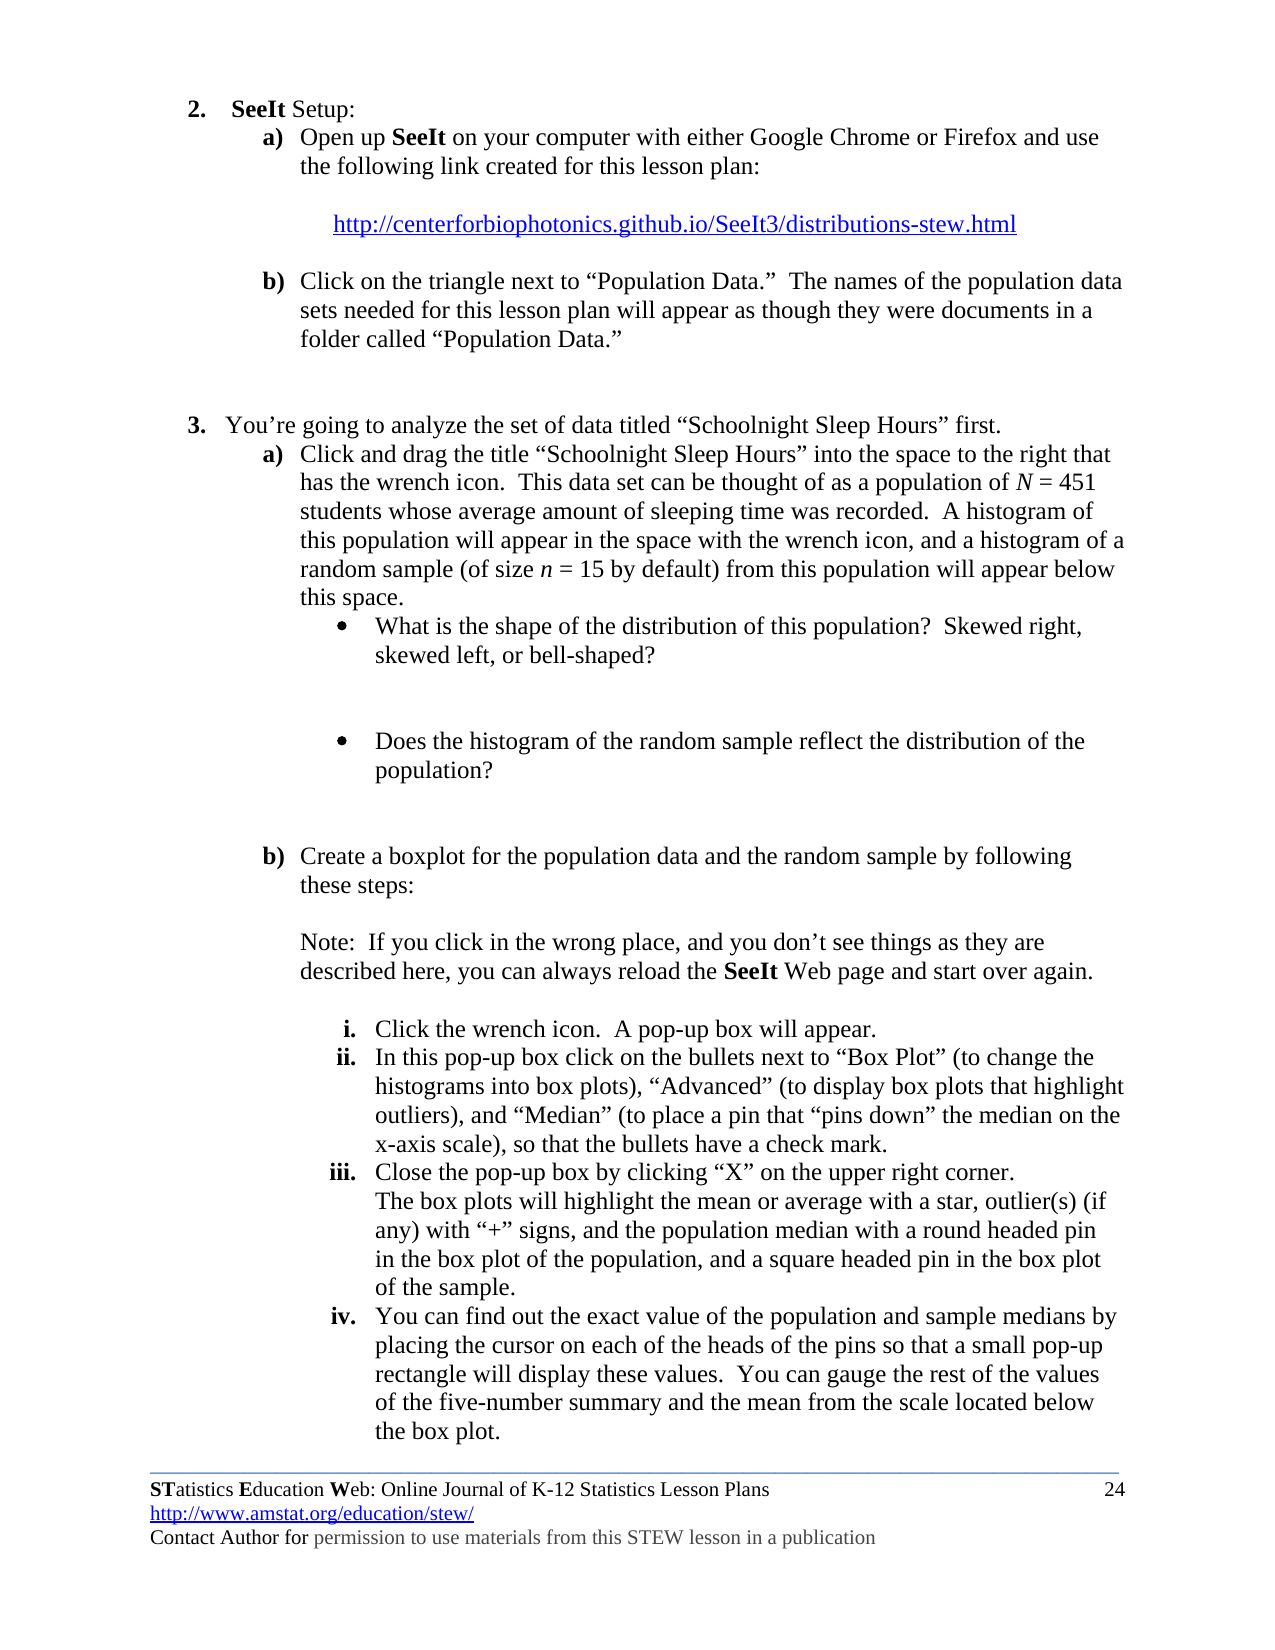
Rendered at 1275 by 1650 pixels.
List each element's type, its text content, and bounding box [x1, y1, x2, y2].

list In this pop-up box click on the bullets next to “Box Plot” (to change the histograms into box plots), “Advanced” (to display box plots that highlight outliers), and “Median” (to place a pin that “pins down” the median on the x-axis scale), so that the bullets have a check mark. [356, 1042, 1125, 1157]
list Click and drag the title “Schoolnight Sleep Hours” into the space to the right that has the wrench icon. This data set can be thought of as a population of N = 451 students whose average amount of sleeping time was recorded. A histogram of this population will appear in the space with the wrench icon, and a histogram of a random sample (of size n = 15 by default) from this population will appear below this space. [262, 439, 1125, 611]
list What is the shape of the distribution of this population? Skewed right, skewed left, or bell-shaped? [337, 611, 1125, 669]
list You can find out the exact value of the population and sample medians by placing the cursor on each of the heads of the pins so that a small pop-up rectangle will display these values. You can gauge the rest of the values of the five-number summary and the mean from the scale located below the box plot. [356, 1301, 1125, 1445]
list Click on the triangle next to “Population Data.” The names of the population data sets needed for this lesson plan will appear as though they were documents in a folder called “Population Data.” [262, 266, 1125, 352]
list Create a boxplot for the population data and the random sample by following these steps: [262, 841, 1125, 899]
list Does the histogram of the random sample reflect the distribution of the population? [337, 726, 1125, 784]
list Close the pop-up box by clicking “X” on the upper right corner. [356, 1157, 1125, 1186]
text Note: If you click in the wrong place, and you don’t see things as they are described here, you can always reload the SeeIt Web page and start over again. [300, 927, 1125, 985]
text The box plots will highlight the mean or average with a star, outlier(s) (if any) with “+” signs, and the population median with a round headed pin in the box plot of the population, and a square headed pin in the box plot of the sample. [375, 1186, 1125, 1301]
text http://centerforbiophotonics.github.io/SeeIt3/distributions-stew.html [225, 209, 1125, 237]
list SeeIt Setup: [187, 94, 1125, 122]
list Click the wrench icon. A pop-up box will appear. [356, 1014, 1125, 1042]
list You’re going to analyze the set of data titled “Schoolnight Sleep Hours” first. [187, 410, 1125, 439]
list Open up SeeIt on your computer with either Google Chrome or Firefox and use the following link created for this lesson plan: [262, 122, 1125, 180]
